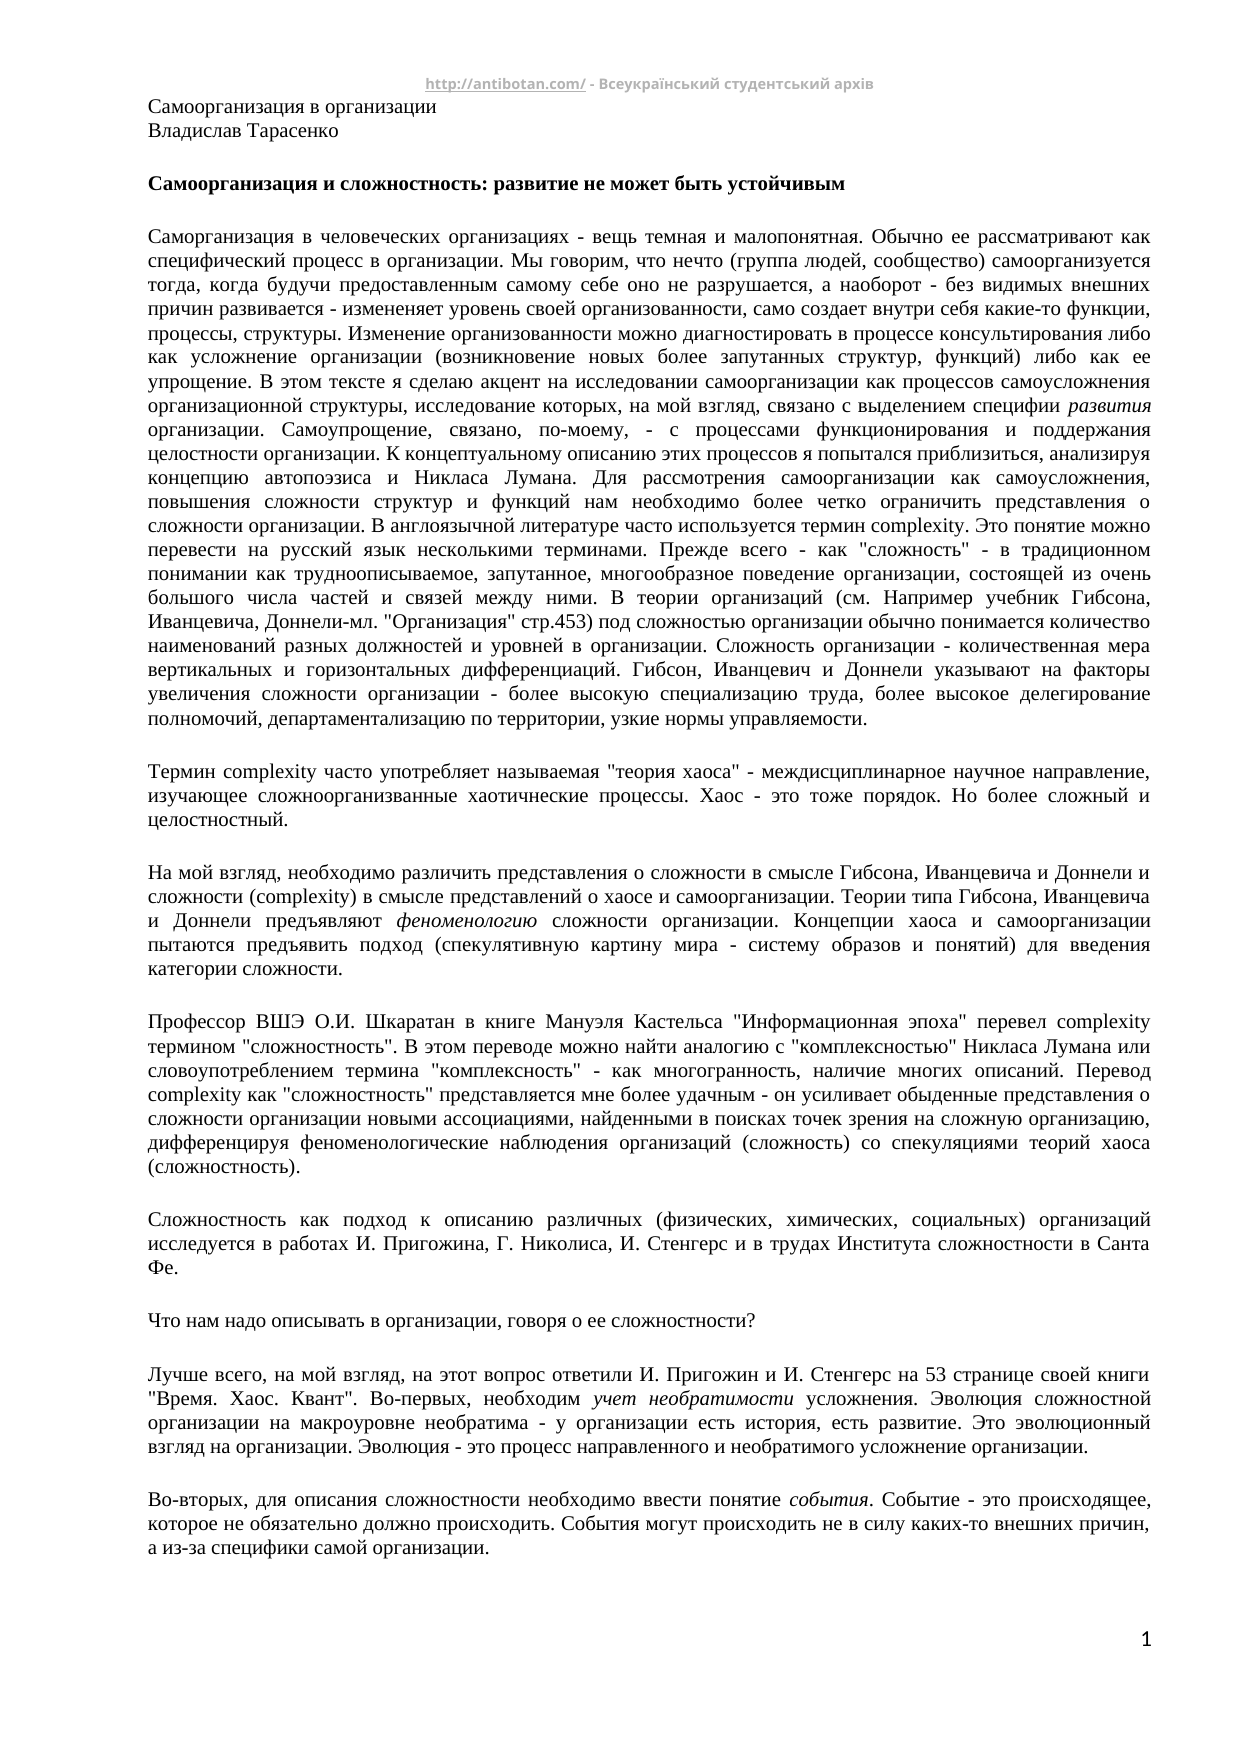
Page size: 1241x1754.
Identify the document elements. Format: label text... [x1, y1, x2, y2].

text Профессор ВШЭ О.И. Шкаратан в книге Мануэля Кастельса "Информационная эпоха" перевел complexity термином "сложностность". В этом переводе можно найти аналогию с "комплексностью" Никласа Лумана или словоупотреблением термина "комплексность" - как многогранность, наличие многих описаний. Перевод complexity как "сложностность" представляется мне более удачным - он усиливает обыденные представления о сложности организации новыми ассоциациями, найденными в поисках точек зрения на сложную организацию, дифференцируя феноменологические наблюдения организаций (сложность) со спекуляциями теорий хаоса (сложностность). [148, 1009, 1152, 1178]
text Владислав Тарасенко [148, 118, 1152, 142]
text Самоорганизация в организации [148, 94, 1152, 118]
text Термин complexity часто употребляет называемая "теория хаоса" - междисциплинарное научное направление, изучающее сложноорганизванные хаотичнеские процессы. Хаос - это тоже порядок. Но более сложный и целостностный. [148, 759, 1152, 831]
text На мой взгляд, необходимо различить представления о сложности в смысле Гибсона, Иванцевича и Доннели и сложности (complexity) в смысле представлений о хаосе и самоорганизации. Теории типа Гибсона, Иванцевича и Доннели предъявляют феноменологию сложности организации. Концепции хаоса и самоорганизации пытаются предъявить подход (спекулятивную картину мира - систему образов и понятий) для введения категории сложности. [148, 860, 1152, 980]
text Сложностность как подход к описанию различных (физических, химических, социальных) организаций исследуется в работах И. Пригожина, Г. Николиса, И. Стенгерс и в трудах Института сложностности в Санта Фе. [148, 1207, 1152, 1279]
text Что нам надо описывать в организации, говоря о ее сложностности? [148, 1308, 1152, 1332]
text Самоорганизация и сложностность: развитие не может быть устойчивым [148, 171, 1152, 195]
text Саморганизация в человеческих организациях - вещь темная и малопонятная. Обычно ее рассматривают как специфический процесс в организации. Мы говорим, что нечто (группа людей, сообщество) самоорганизуется тогда, когда будучи предоставленным самому себе оно не разрушается, а наоборот - без видимых внешних причин развивается - измененяет уровень своей организованности, само создает внутри себя какие-то функции, процессы, структуры. Изменение организованности можно диагностировать в процессе консультирования либо как усложнение организации (возникновение новых более запутанных структур, функций) либо как ее упрощение. В этом тексте я сделаю акцент на исследовании самоорганизации как процессов самоусложнения организационной структуры, исследование которых, на мой взгляд, связано с выделением специфии развития организации. Самоупрощение, связано, по-моему, - с процессами функционирования и поддержания целостности организации. К концептуальному описанию этих процессов я попытался приблизиться, анализируя концепцию автопоэзиса и Никласа Лумана. Для рассмотрения самоорганизации как самоусложнения, повышения сложности структур и функций нам необходимо более четко ограничить представления о сложности организации. В англоязычной литературе часто используется термин complexity. Это понятие можно перевести на русский язык несколькими терминами. Прежде всего - как "сложность" - в традиционном понимании как трудноописываемое, запутанное, многообразное поведение организации, состоящей из очень большого числа частей и связей между ними. В теории организаций (см. Например учебник Гибсона, Иванцевича, Доннели-мл. "Организация" стр.453) под сложностью организации обычно понимается количество наименований разных должностей и уровней в организации. Сложность организации - количественная мера вертикальных и горизонтальных дифференциаций. Гибсон, Иванцевич и Доннели указывают на факторы увеличения сложности организации - более высокую специализацию труда, более высокое делегирование полномочий, департаментализацию по территории, узкие нормы управляемости. [148, 224, 1152, 729]
text Лучше всего, на мой взгляд, на этот вопрос ответили И. Пригожин и И. Стенгерс на 53 странице своей книги "Время. Хаос. Квант". Во-первых, необходим учет необратимости усложнения. Эволюция сложностной организации на макроуровне необратима - у организации есть история, есть развитие. Это эволюционный взгляд на организации. Эволюция - это процесс направленного и необратимого усложнение организации. [148, 1362, 1152, 1458]
text Во-вторых, для описания сложностности необходимо ввести понятие события. Событие - это происходящее, которое не обязательно должно происходить. События могут происходить не в силу каких-то внешних причин, а из-за специфики самой организации. [148, 1487, 1152, 1559]
